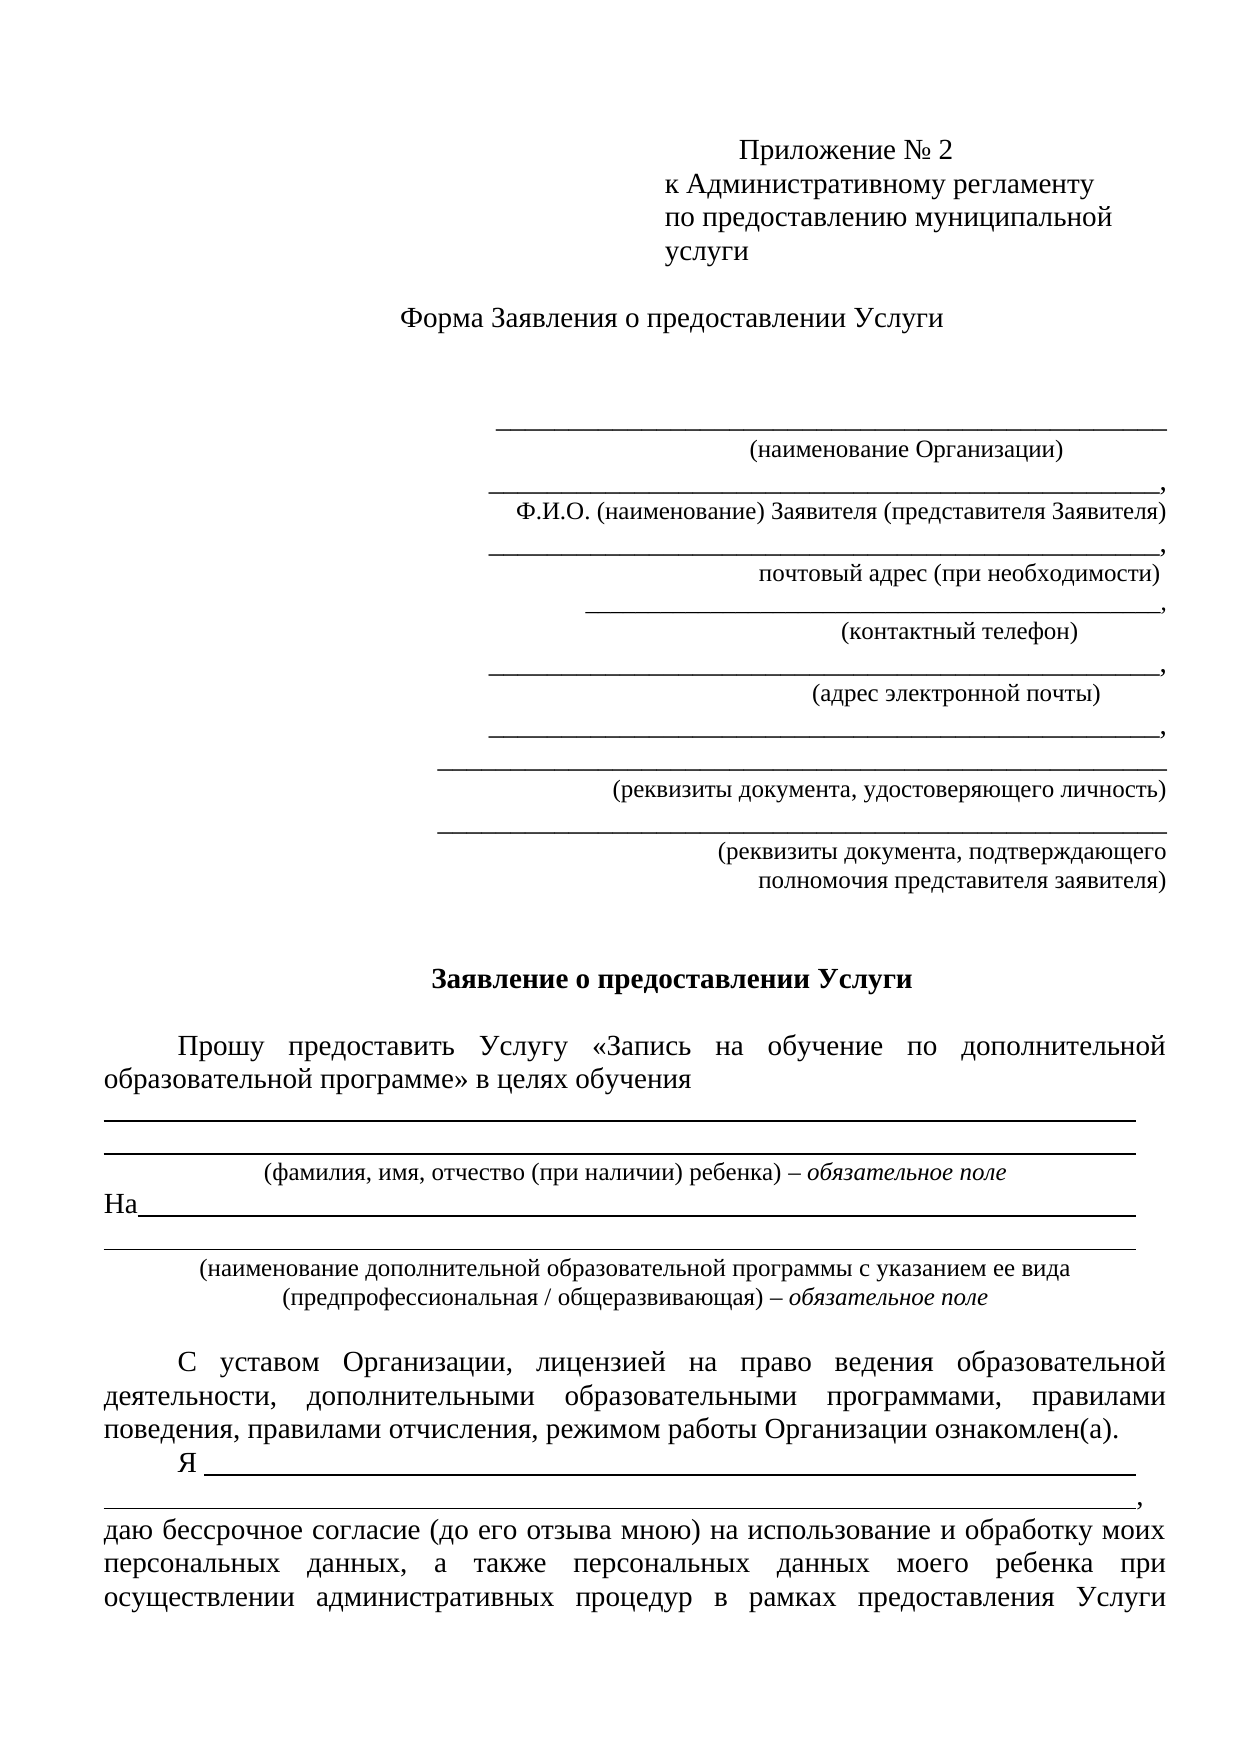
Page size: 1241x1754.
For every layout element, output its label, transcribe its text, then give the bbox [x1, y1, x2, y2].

text __________________________________________________ [103, 803, 1167, 836]
text ______________________________________________, [103, 645, 1167, 678]
text Заявление о предоставлении Услуги [103, 961, 1167, 994]
text Приложение № 2 [664, 132, 1167, 166]
text Ф.И.О. (наименование) Заявителя (представителя Заявителя) [103, 496, 1167, 525]
text ______________________________________________, [103, 525, 1167, 558]
text по предоставлению муниципальной услуги [664, 199, 1167, 267]
text почтовый адрес (при необходимости) [103, 558, 1167, 587]
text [103, 1512, 1167, 1613]
text На [103, 1186, 1167, 1253]
text (контактный телефон) [103, 616, 1167, 645]
text (адрес электронной почты) [103, 678, 1167, 707]
text С уставом Организации, лицензией на право ведения образовательной деятельности, дополнительными образовательными программами, правилами поведения, правилами отчисления, режимом работы Организации ознакомлен(а). [103, 1344, 1167, 1445]
text (фамилия, имя, отчество (при наличии) ребенка) – обязательное поле [103, 1157, 1167, 1186]
text к Административному регламенту [664, 166, 1167, 199]
text ______________________________________________ [103, 400, 1167, 434]
text ______________________________________________, [103, 587, 1167, 616]
text (реквизиты документа, удостоверяющего личность) [103, 774, 1167, 803]
text Я , [103, 1445, 1167, 1512]
text ______________________________________________, [103, 707, 1167, 741]
text ______________________________________________, [103, 463, 1167, 496]
text (реквизиты документа, подтверждающего полномочия представителя заявителя) [103, 836, 1167, 894]
text Форма Заявления о предоставлении Услуги [177, 300, 1167, 334]
text __________________________________________________ [103, 741, 1167, 774]
text (наименование дополнительной образовательной программы с указанием ее вида (предпрофессиональная / общеразвивающая) – обязательное поле [103, 1253, 1167, 1311]
text (наименование Организации) [103, 434, 1167, 463]
text Прошу предоставить Услугу «Запись на обучение по дополнительной образовательной программе» в целях обучения [103, 1028, 1167, 1095]
